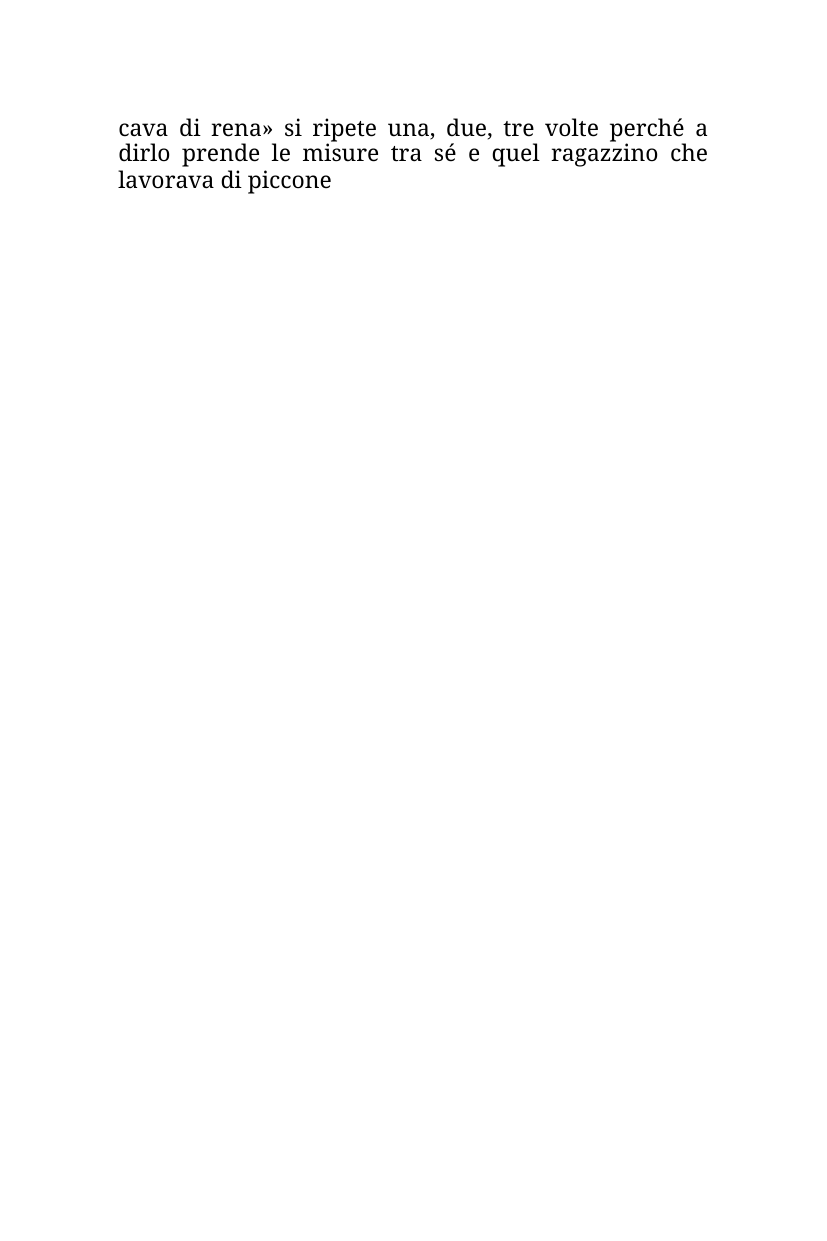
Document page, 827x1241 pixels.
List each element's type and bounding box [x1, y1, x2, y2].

text [118, 114, 709, 195]
